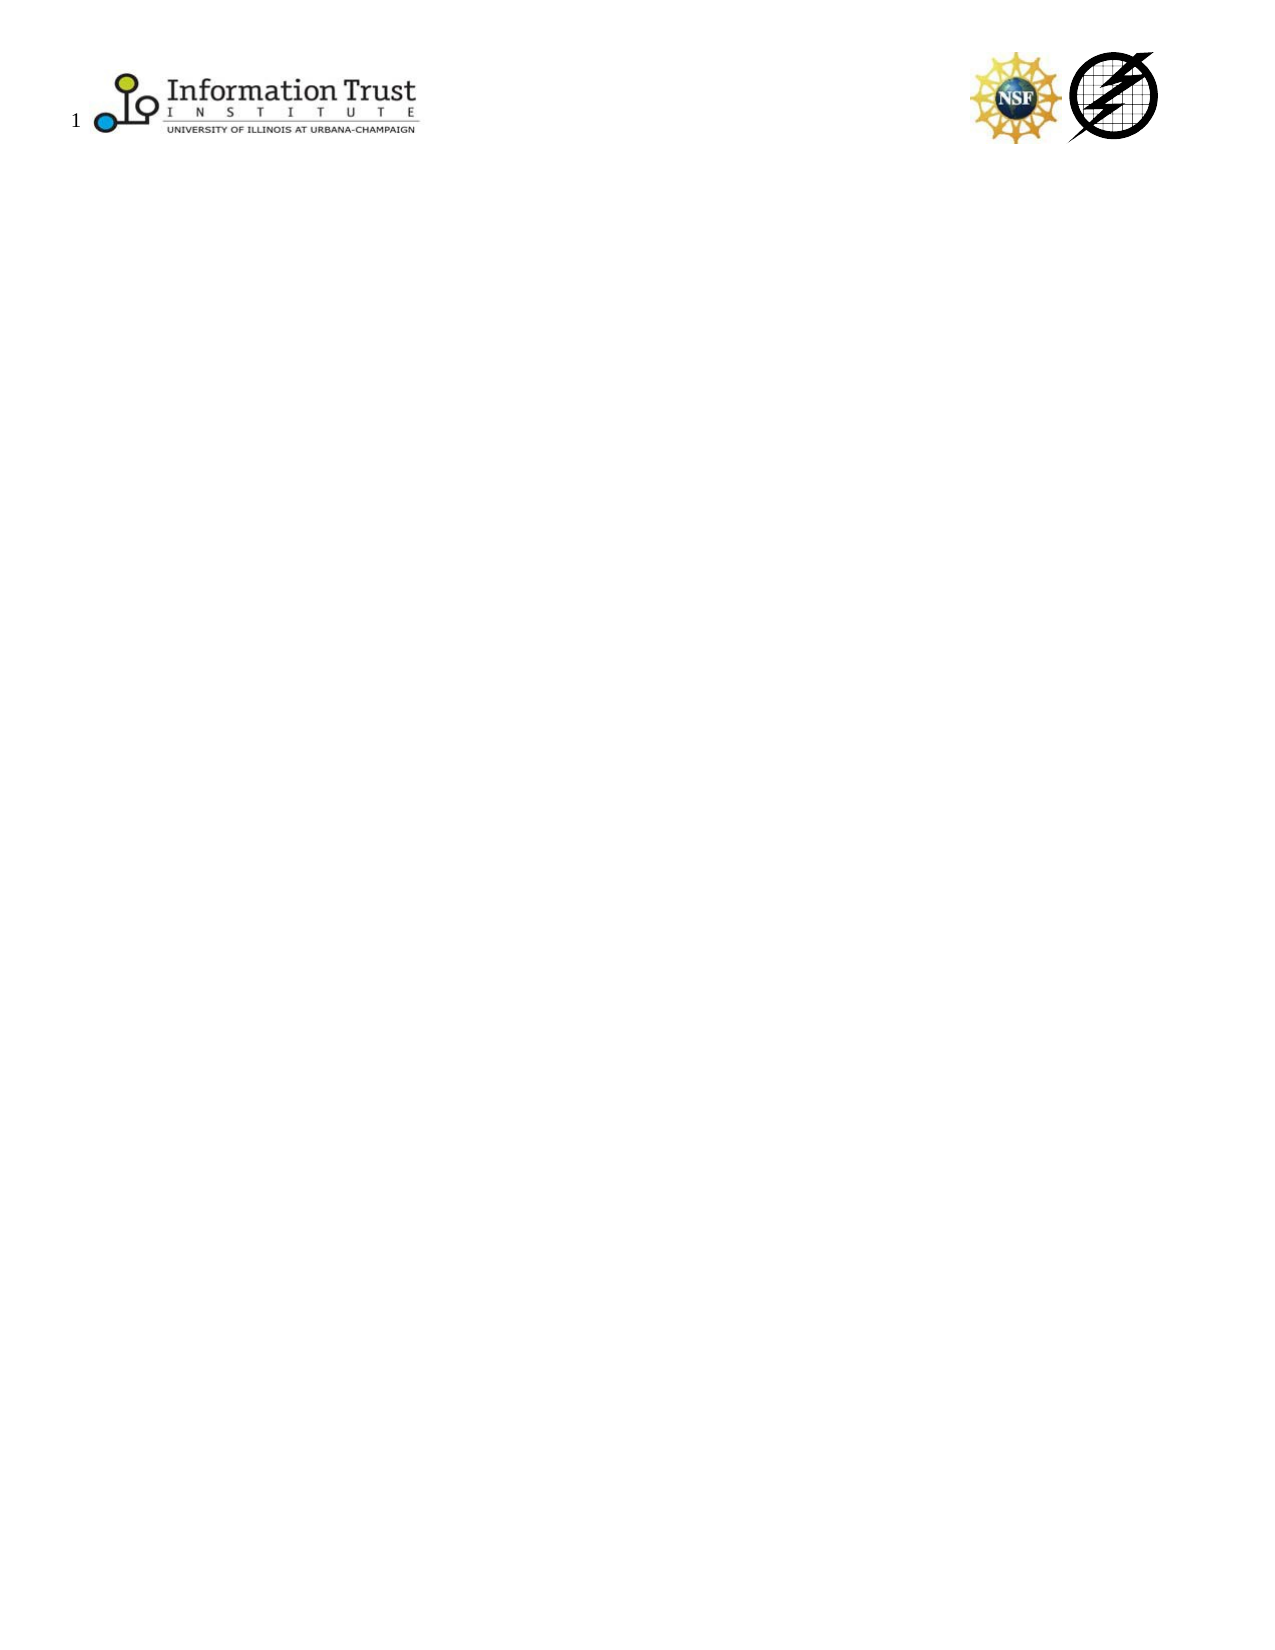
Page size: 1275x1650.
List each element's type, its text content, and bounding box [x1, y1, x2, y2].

picture [970, 52, 1062, 108]
picture [1066, 132, 1158, 144]
picture [88, 69, 425, 134]
picture [970, 132, 1062, 144]
text 1 [71, 108, 88, 132]
picture [1066, 52, 1158, 108]
text 1 [425, 108, 1206, 132]
